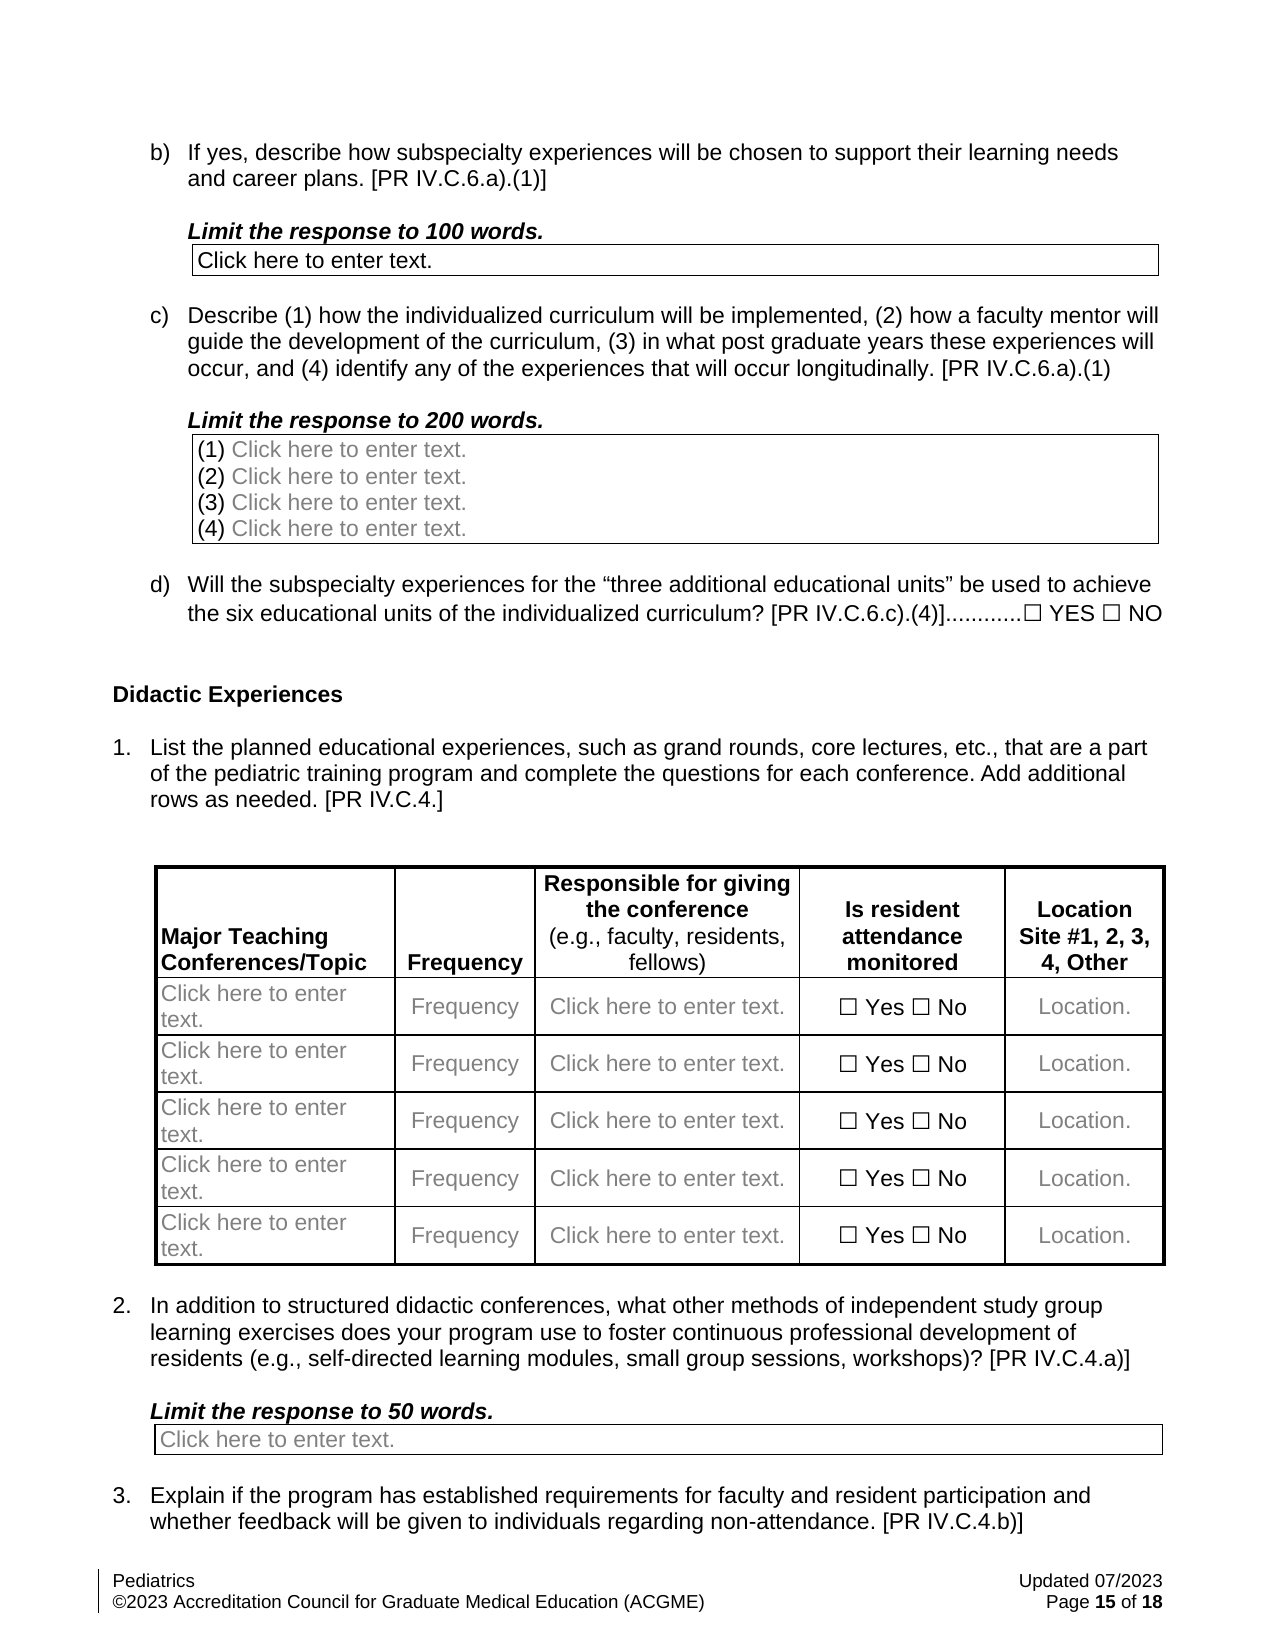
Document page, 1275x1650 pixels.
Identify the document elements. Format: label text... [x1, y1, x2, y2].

list Explain if the program has established requirements for faculty and resident participation and whether feedback will be given to individuals regarding non-attendance. [PR IV.C.4.b)] [112, 1482, 1162, 1534]
table_header (1) (2) (3) (4) [193, 435, 1158, 543]
table_cell Yes No [800, 1093, 1004, 1148]
text Limit the response to 100 words. [187, 218, 1162, 244]
text d) Will the subspecialty experiences for the “three additional educational units” be used to achieve the six educational units of the individualized curriculum? [PR IV.C.6.c).(4)] YES NO [150, 571, 1162, 628]
list In addition to structured didactic conferences, what other methods of independent study group learning exercises does your program use to foster continuous professional development of residents (e.g., self-directed learning modules, small group sessions, workshops)? [PR IV.C.4.a)] [112, 1292, 1162, 1371]
text Limit the response to 200 words. [187, 407, 1162, 434]
text Limit the response to 50 words. [150, 1398, 1162, 1424]
table_cell Yes No [800, 1036, 1004, 1091]
table_header Responsible for giving the conference (e.g., faculty, residents, fellows) [536, 869, 799, 977]
table_cell Yes No [800, 1207, 1004, 1263]
table_header Major Teaching Conferences/Topic [158, 869, 394, 977]
table_cell Yes No [800, 1150, 1004, 1206]
table_header Is resident attendance monitored [800, 869, 1004, 977]
list Describe (1) how the individualized curriculum will be implemented, (2) how a faculty mentor will guide the development of the curriculum, (3) in what post graduate years these experiences will occur, and (4) identify any of the experiences that will occur longitudinally. [PR IV.C.6.a).(1) [150, 302, 1162, 381]
text 1. List the planned educational experiences, such as grand rounds, core lectures, etc., that are a part of the pediatric training program and complete the questions for each conference. Add additional rows as needed. [PR IV.C.4.] [112, 733, 1162, 813]
text Didactic Experiences [112, 681, 1162, 707]
table_header Frequency [396, 869, 534, 977]
table_header Location Site #1, 2, 3, 4, Other [1006, 869, 1162, 977]
list If yes, describe how subspecialty experiences will be chosen to support their learning needs and career plans. [PR IV.C.6.a).(1)] [150, 139, 1162, 192]
table_cell Yes No [800, 978, 1004, 1034]
